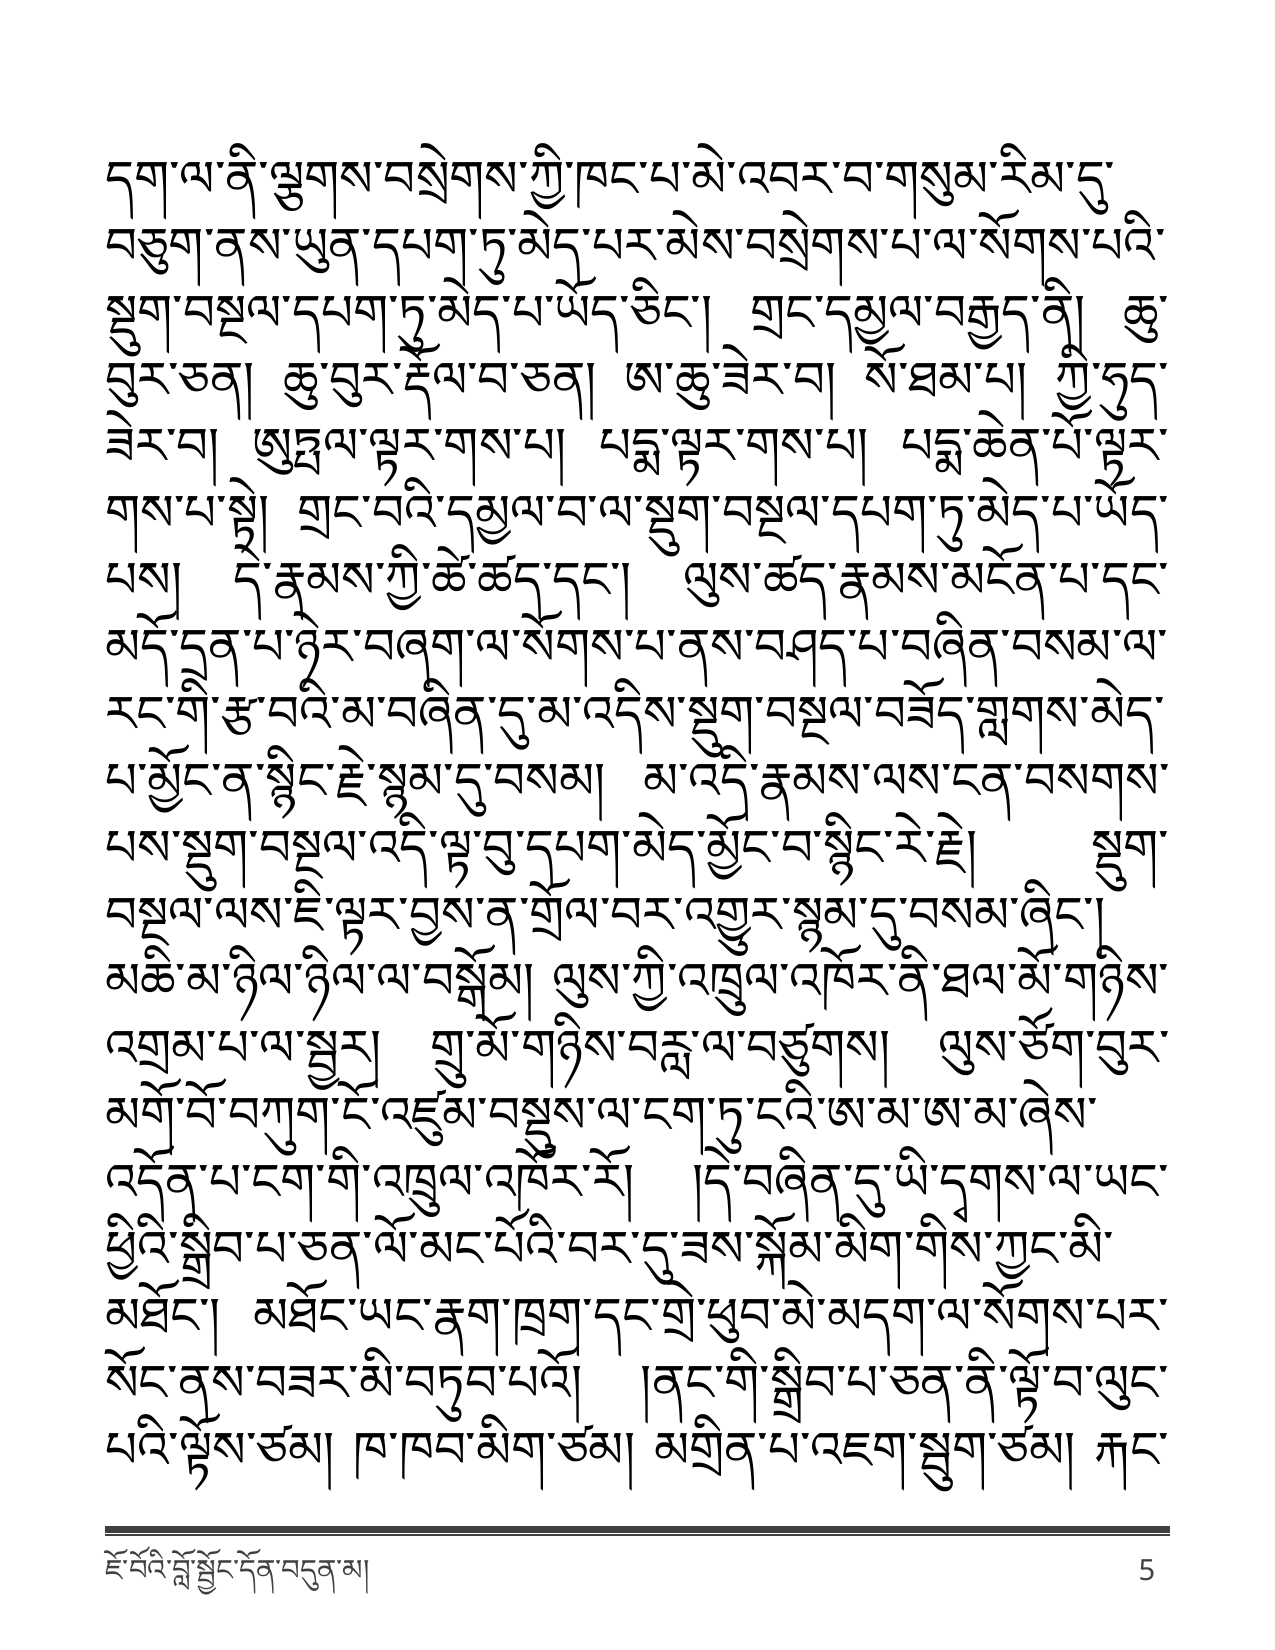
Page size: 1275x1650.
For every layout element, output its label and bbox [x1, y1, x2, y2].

text [105, 150, 1170, 1479]
